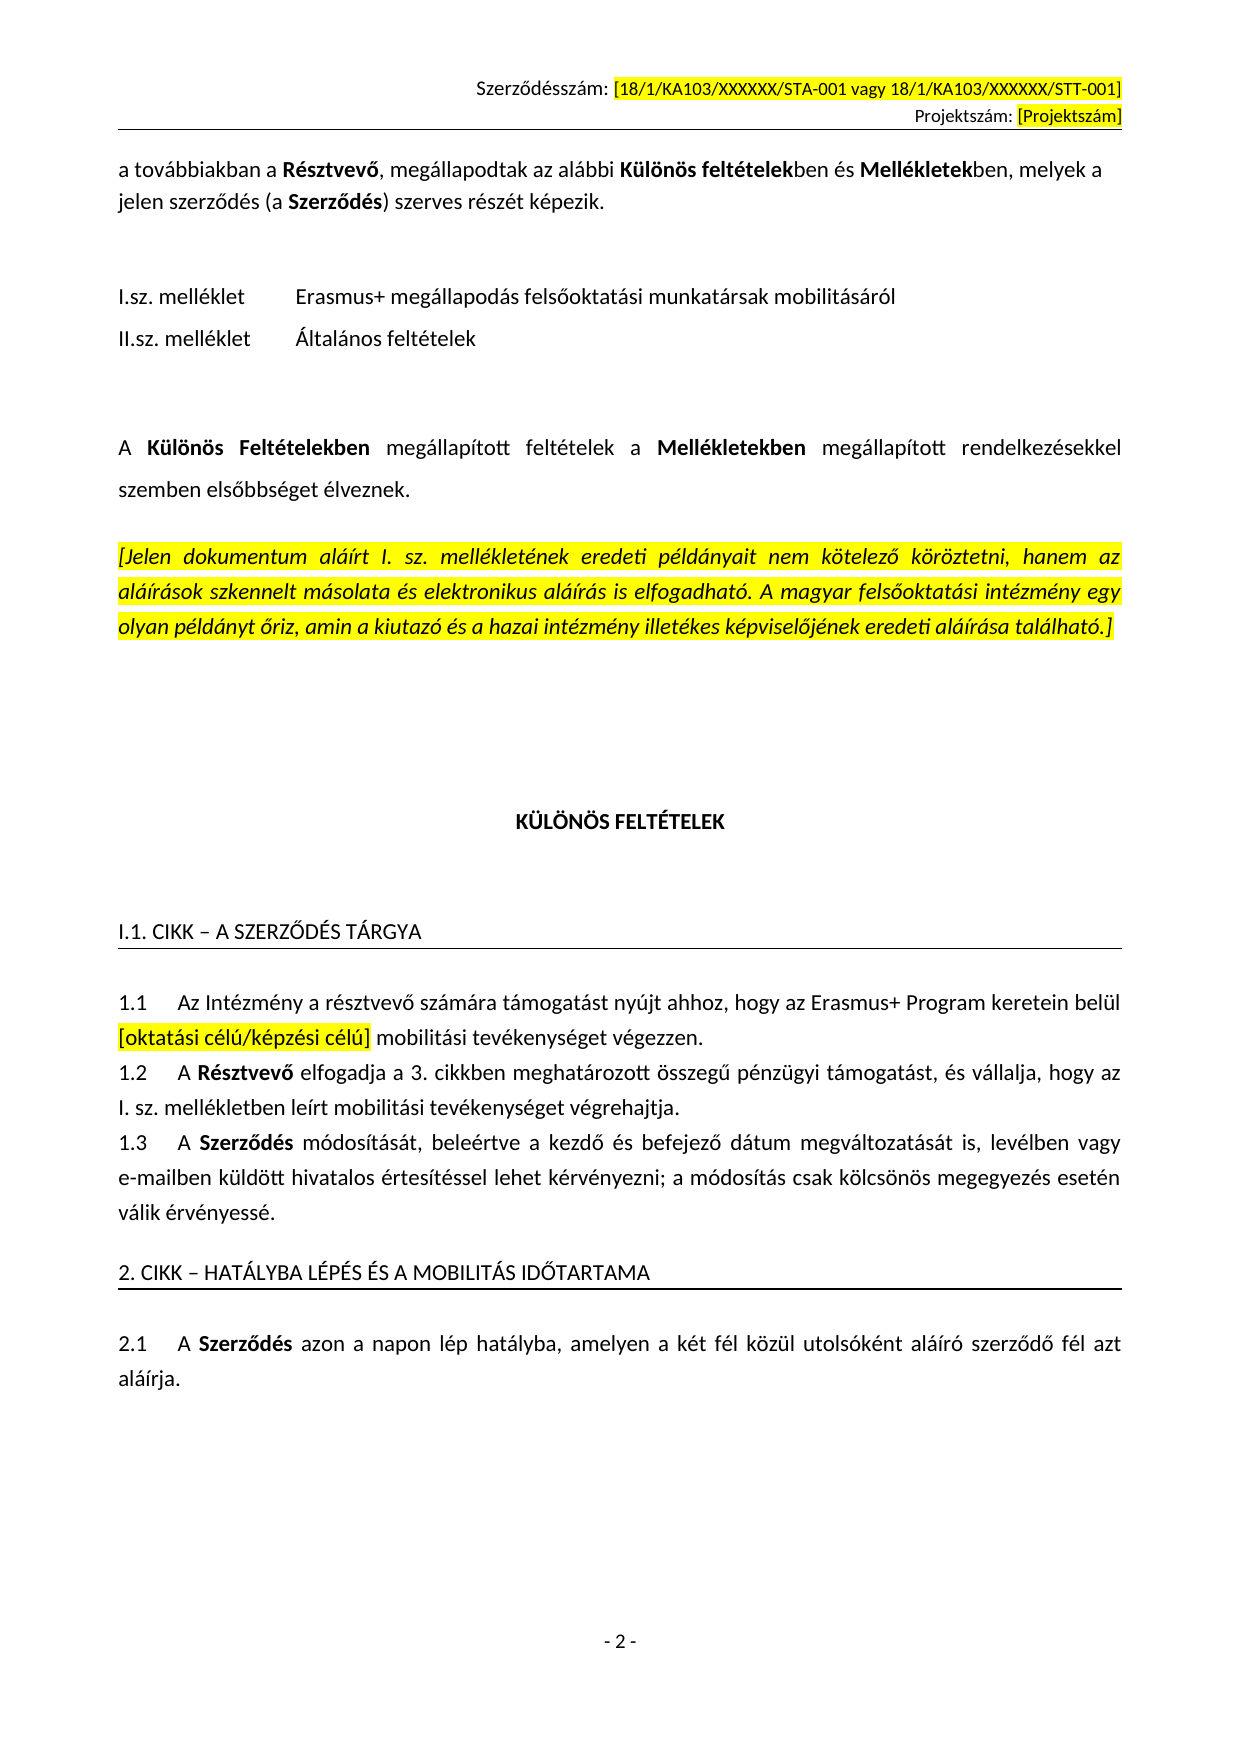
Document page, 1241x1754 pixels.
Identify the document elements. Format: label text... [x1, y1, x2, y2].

text A Különös Feltételekben megállapított feltételek a Mellékletekben megállapított rendelkezésekkel szemben elsőbbséget élveznek. [118, 433, 1122, 503]
text [Jelen dokumentum aláírt I. sz. mellékletének eredeti példányait nem kötelező köröztetni, hanem az aláírások szkennelt másolata és elektronikus aláírás is elfogadható. A magyar felsőoktatási intézmény egy olyan példányt őriz, amin a kiutazó és a hazai intézmény illetékes képviselőjének eredeti aláírása található.] [118, 605, 1122, 640]
text 2.1 A Szerződés azon a napon lép hatályba, amelyen a két fél közül utolsóként aláíró szerződő fél azt aláírja. [118, 1329, 1122, 1392]
text 1.1 Az Intézmény a résztvevő számára támogatást nyújt ahhoz, hogy az Erasmus+ Program keretein belül [oktatási célú/képzési célú] mobilitási tevékenységet végezzen. [118, 988, 1122, 1051]
text 1.2 A Résztvevő elfogadja a 3. cikkben meghatározott összegű pénzügyi támogatást, és vállalja, hogy az I. sz. mellékletben leírt mobilitási tevékenységet végrehajtja. [118, 1058, 1122, 1121]
text 1.3 A Szerződés módosítását, beleértve a kezdő és befejező dátum megváltozatását is, levélben vagy e-mailben küldött hivatalos értesítéssel lehet kérvényezni; a módosítás csak kölcsönös megegyezés esetén válik érvényessé. [118, 1128, 1122, 1226]
title KÜLÖNÖS FELTÉTELEK [118, 807, 1122, 835]
text I.1. CIKK – A SZERZŐDÉS TÁRGYA [118, 917, 1122, 948]
text 2. CIKK – HATÁLYBA LÉPÉS ÉS A MOBILITÁS IDŐTARTAMA [118, 1258, 1122, 1288]
text II.sz. melléklet Általános feltételek [118, 324, 1122, 352]
text I.sz. melléklet Erasmus+ megállapodás felsőoktatási munkatársak mobilitásáról [118, 282, 1122, 310]
text a továbbiakban a Résztvevő, megállapodtak az alábbi Különös feltételekben és Mellékletekben, melyek a jelen szerződés (a Szerződés) szerves részét képezik. [118, 155, 1122, 215]
